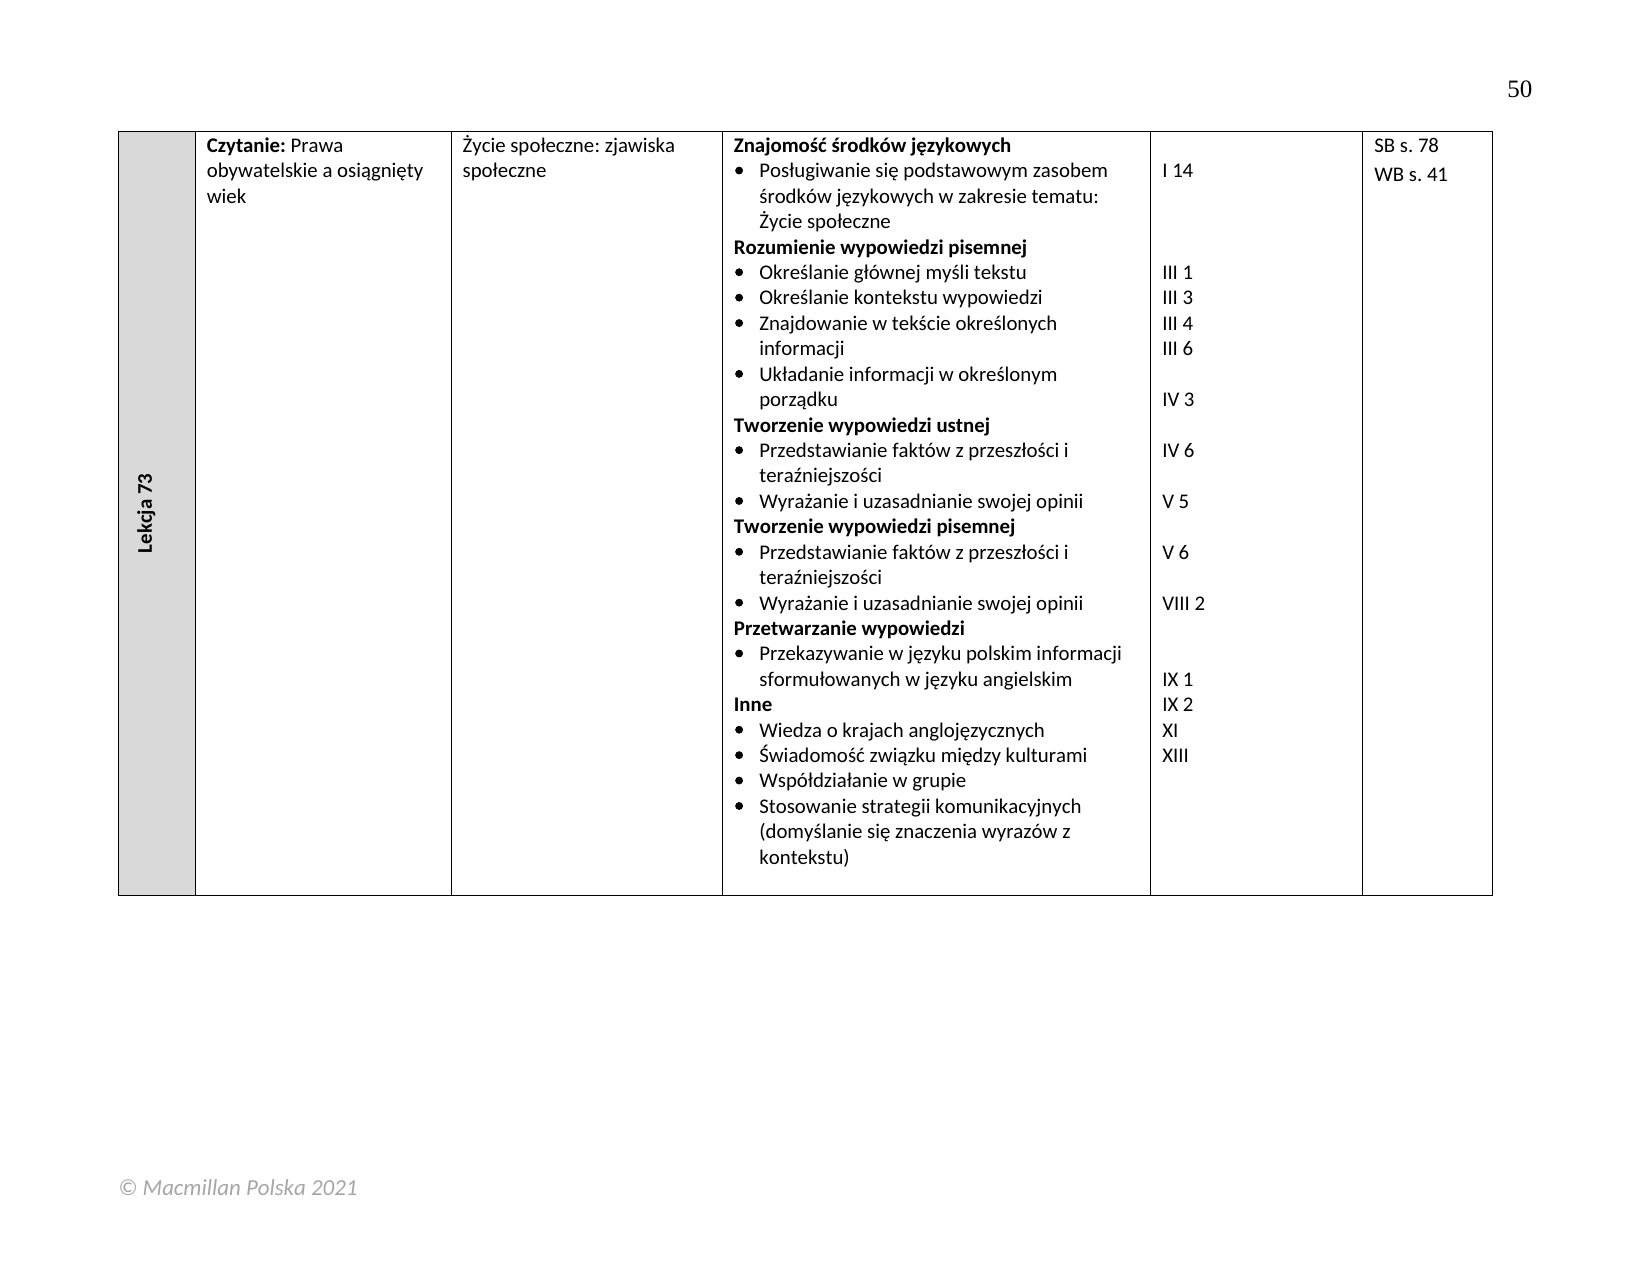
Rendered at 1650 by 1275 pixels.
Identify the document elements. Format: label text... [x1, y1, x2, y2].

table_cell SB s. 78 WB s. 41 [1363, 132, 1492, 895]
table_cell Czytanie: Prawa obywatelskie a osiągnięty wiek [196, 132, 451, 895]
table_cell Życie społeczne: zjawiska społeczne [452, 132, 722, 895]
table_cell I 14 III 1 III 3 III 4 III 6 IV 3 IV 6 V 5 V 6 VIII 2 IX 1 IX 2 XI XIII [1151, 132, 1362, 895]
table_cell Znajomość środków językowych Posługiwanie się podstawowym zasobem środków językowych w zakresie tematu: Życie społeczne Rozumienie wypowiedzi pisemnej Określanie głównej myśli tekstu Określanie kontekstu wypowiedzi Znajdowanie w tekście określonych informacji Układanie informacji w określonym porządku Tworzenie wypowiedzi ustnej Przedstawianie faktów z przeszłości i teraźniejszości Wyrażanie i uzasadnianie swojej opinii Tworzenie wypowiedzi pisemnej Przedstawianie faktów z przeszłości i teraźniejszości Wyrażanie i uzasadnianie swojej opinii Przetwarzanie wypowiedzi Przekazywanie w języku polskim informacji sformułowanych w języku angielskim Inne Wiedza o krajach anglojęzycznych Świadomość związku między kulturami Współdziałanie w grupie Stosowanie strategii komunikacyjnych (domyślanie się znaczenia wyrazów z kontekstu) [723, 132, 1150, 895]
table_cell Lekcja 73 [119, 132, 195, 895]
